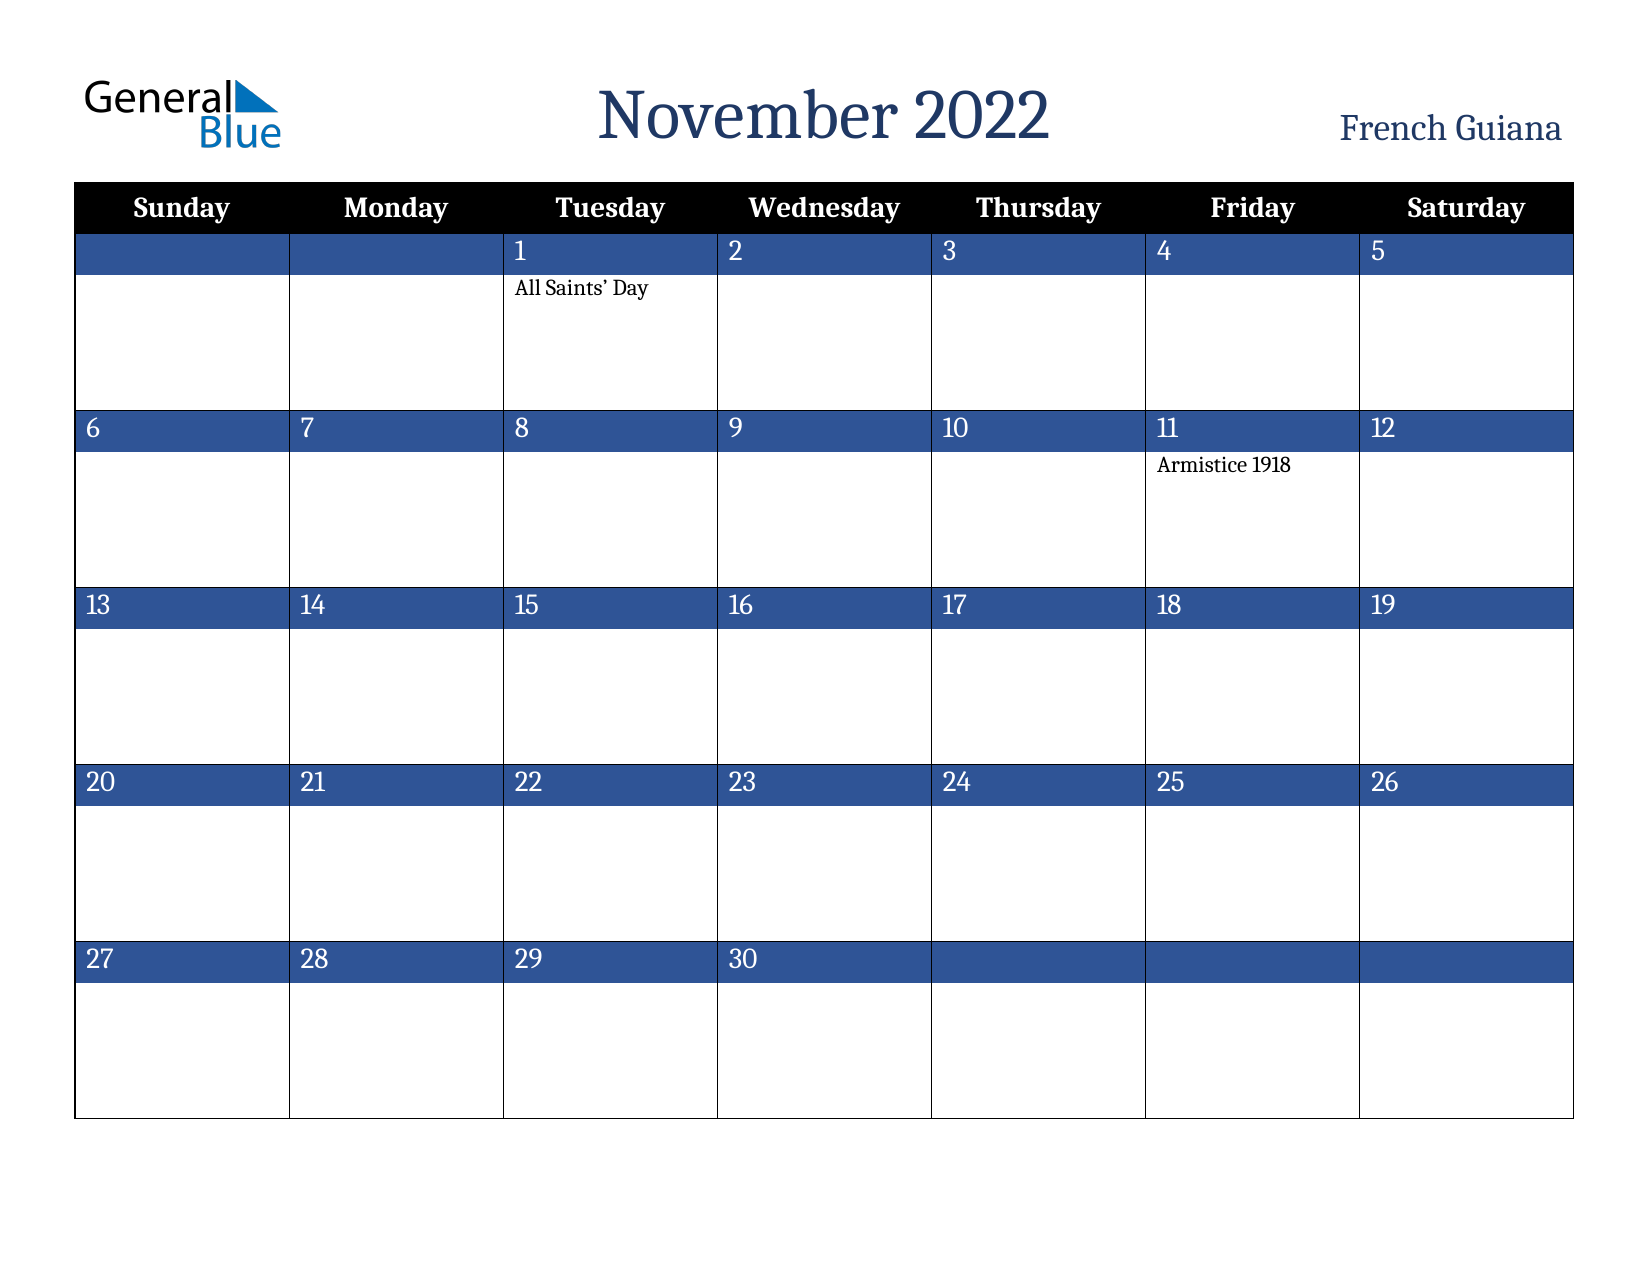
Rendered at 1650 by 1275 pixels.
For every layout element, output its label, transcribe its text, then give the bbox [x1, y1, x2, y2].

table_cell Saturday [1360, 183, 1573, 233]
table_cell [290, 275, 503, 410]
table_cell Monday [290, 183, 503, 233]
table_cell [1360, 806, 1573, 941]
table_cell 19 [1360, 588, 1573, 629]
table_cell All Saints’ Day [504, 275, 717, 410]
table_cell 26 [1360, 765, 1573, 806]
table_cell [76, 234, 289, 275]
table_cell [1360, 275, 1573, 410]
table_cell 5 [1360, 234, 1573, 275]
table_cell 12 [1360, 411, 1573, 452]
table_cell 22 [504, 765, 717, 806]
table_header French Guiana [1146, 75, 1574, 182]
table_cell 7 [290, 411, 503, 452]
table_cell [718, 275, 931, 410]
table_cell [290, 806, 503, 941]
table_cell Sunday [76, 183, 289, 233]
table_cell 16 [718, 588, 931, 629]
table_cell 1 [504, 234, 717, 275]
table_cell Tuesday [504, 183, 717, 233]
table_cell [1146, 275, 1359, 410]
table_cell [1146, 942, 1359, 983]
table_cell 20 [76, 765, 289, 806]
table_cell [504, 629, 717, 764]
table_cell 25 [1146, 765, 1359, 806]
table_cell 8 [504, 411, 717, 452]
table_cell 10 [932, 411, 1145, 452]
table_cell 24 [932, 765, 1145, 806]
table_cell [932, 983, 1145, 1118]
table_cell 23 [718, 765, 931, 806]
table_cell 29 [504, 942, 717, 983]
table_cell [932, 942, 1145, 983]
table_cell 30 [718, 942, 931, 983]
table_cell [1360, 983, 1573, 1118]
table_cell [718, 983, 931, 1118]
table_cell 18 [1146, 588, 1359, 629]
table_cell [76, 629, 289, 764]
table_cell 14 [290, 588, 503, 629]
table_cell [932, 629, 1145, 764]
table_cell [932, 806, 1145, 941]
table_cell [290, 234, 503, 275]
table_cell [1360, 629, 1573, 764]
table_cell [76, 983, 289, 1118]
table_cell [718, 452, 931, 587]
table_header [75, 75, 503, 182]
table_cell [1360, 942, 1573, 983]
table_cell Armistice 1918 [1146, 452, 1359, 587]
table_cell Friday [1146, 183, 1359, 233]
table_cell [504, 452, 717, 587]
table_cell [1360, 452, 1573, 587]
table_cell [76, 806, 289, 941]
table_cell 21 [290, 765, 503, 806]
table_cell 27 [76, 942, 289, 983]
table_cell [504, 806, 717, 941]
table_cell 15 [504, 588, 717, 629]
table_cell 11 [1146, 411, 1359, 452]
table_cell [1146, 806, 1359, 941]
picture [85, 80, 281, 148]
table_cell [290, 452, 503, 587]
table_cell [932, 275, 1145, 410]
table_cell [1146, 629, 1359, 764]
table_cell Wednesday [718, 183, 931, 233]
table_cell [504, 983, 717, 1118]
table_cell 17 [932, 588, 1145, 629]
table_cell [1146, 983, 1359, 1118]
table_cell [932, 452, 1145, 587]
table_cell [290, 629, 503, 764]
table_cell 2 [718, 234, 931, 275]
table_cell [718, 806, 931, 941]
table_cell 4 [1146, 234, 1359, 275]
table_cell 28 [290, 942, 503, 983]
table_cell [76, 452, 289, 587]
table_cell [76, 275, 289, 410]
table_cell 3 [932, 234, 1145, 275]
table_cell Thursday [932, 183, 1145, 233]
table_cell 6 [76, 411, 289, 452]
table_cell 13 [76, 588, 289, 629]
table_cell [290, 983, 503, 1118]
table_header November 2022 [503, 75, 1146, 182]
table_cell [718, 629, 931, 764]
table_cell 9 [718, 411, 931, 452]
